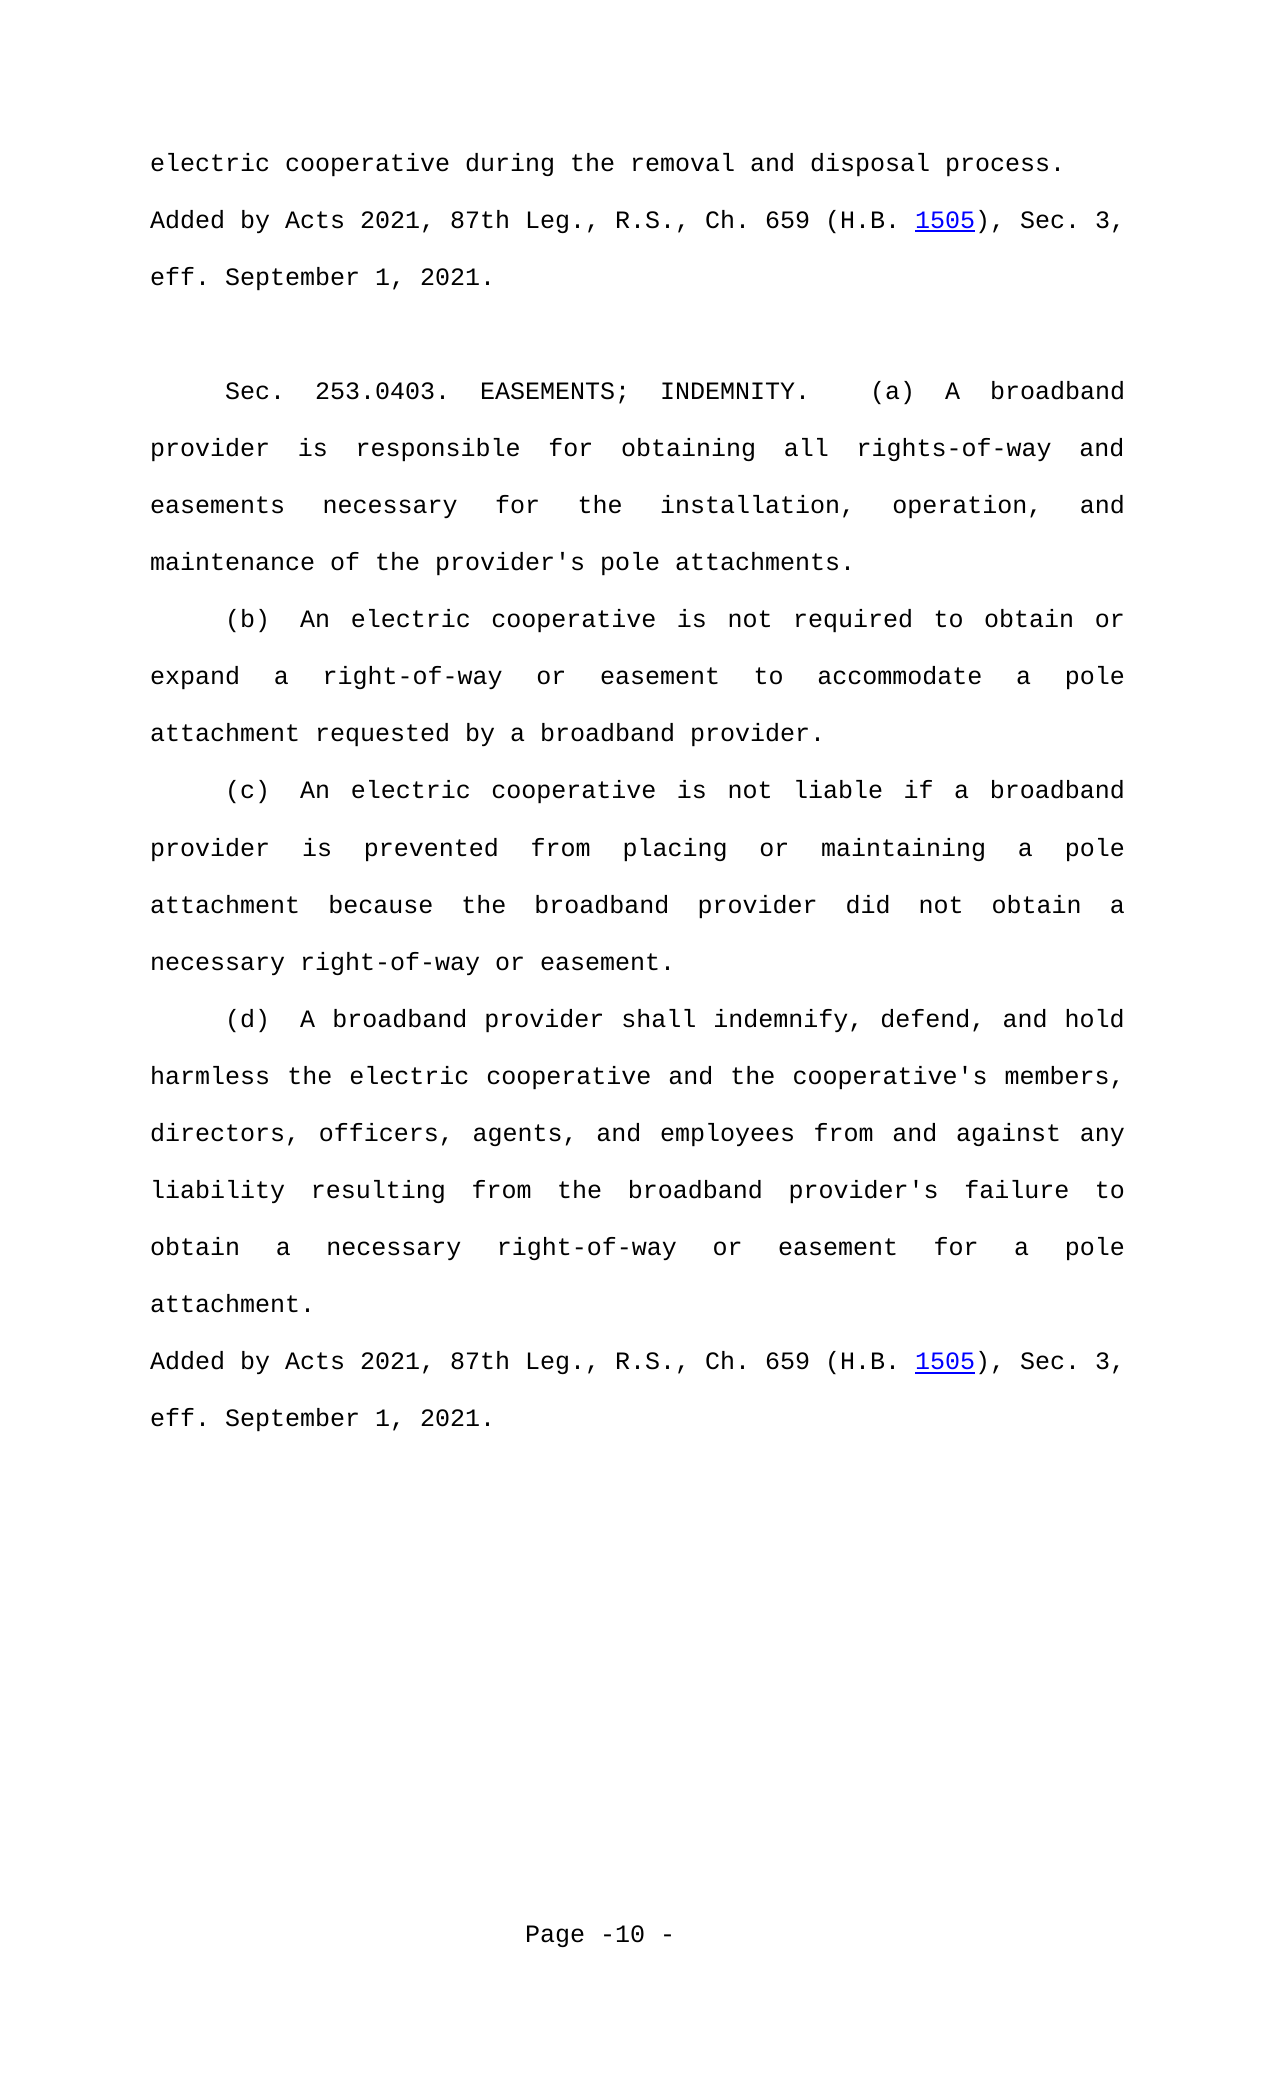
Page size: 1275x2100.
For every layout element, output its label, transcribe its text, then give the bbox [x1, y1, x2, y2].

text (d) A broadband provider shall indemnify, defend, and hold harmless the electric cooperative and the cooperative's members, directors, officers, agents, and employees from and against any liability resulting from the broadband provider's failure to obtain a necessary right-of-way or easement for a pole attachment. [150, 1006, 1125, 1320]
text Added by Acts 2021, 87th Leg., R.S., Ch. 659 (H.B. 1505), Sec. 3, eff. September 1, 2021. [150, 1349, 1125, 1434]
text (b) An electric cooperative is not required to obtain or expand a right-of-way or easement to accommodate a pole attachment requested by a broadband provider. [150, 607, 1125, 749]
text Added by Acts 2021, 87th Leg., R.S., Ch. 659 (H.B. 1505), Sec. 3, eff. September 1, 2021. [150, 207, 1125, 293]
text Sec. 253.0403. EASEMENTS; INDEMNITY. (a) A broadband provider is responsible for obtaining all rights-of-way and easements necessary for the installation, operation, and maintenance of the provider's pole attachments. [150, 378, 1125, 578]
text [150, 150, 1125, 178]
text (c) An electric cooperative is not liable if a broadband provider is prevented from placing or maintaining a pole attachment because the broadband provider did not obtain a necessary right-of-way or easement. [150, 778, 1125, 978]
